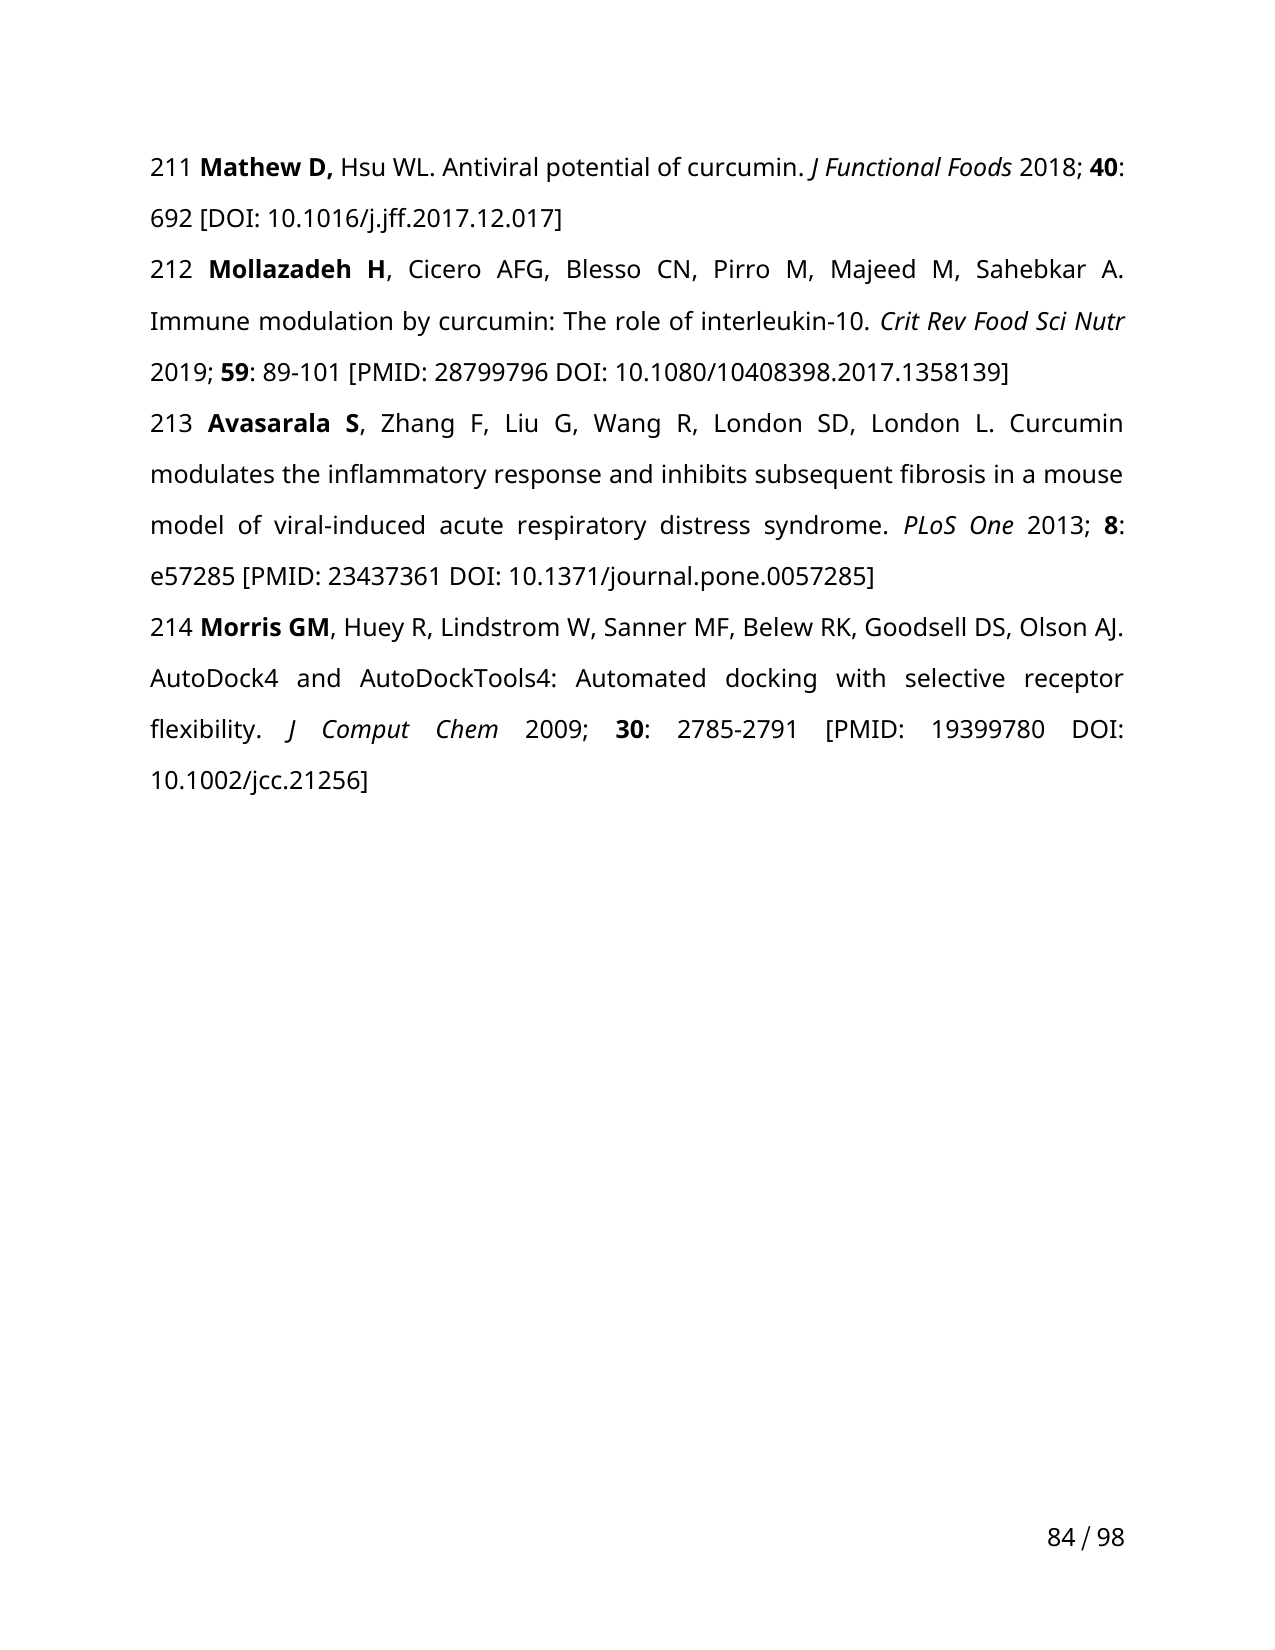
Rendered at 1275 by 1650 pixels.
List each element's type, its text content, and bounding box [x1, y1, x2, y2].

text 214 Morris GM, Huey R, Lindstrom W, Sanner MF, Belew RK, Goodsell DS, Olson AJ. AutoDock4 and AutoDockTools4: Automated docking with selective receptor flexibility. J Comput Chem 2009; 30: 2785-2791 [PMID: 19399780 DOI: 10.1002/jcc.21256] [150, 609, 1125, 797]
text 212 Mollazadeh H, Cicero AFG, Blesso CN, Pirro M, Majeed M, Sahebkar A. Immune modulation by curcumin: The role of interleukin-10. Crit Rev Food Sci Nutr 2019; 59: 89-101 [PMID: 28799796 DOI: 10.1080/10408398.2017.1358139] [150, 252, 1125, 388]
text 213 Avasarala S, Zhang F, Liu G, Wang R, London SD, London L. Curcumin modulates the inflammatory response and inhibits subsequent fibrosis in a mouse model of viral-induced acute respiratory distress syndrome. PLoS One 2013; 8: e57285 [PMID: 23437361 DOI: 10.1371/journal.pone.0057285] [150, 405, 1125, 592]
text 211 Mathew D, Hsu WL. Antiviral potential of curcumin. J Functional Foods 2018; 40: 692 [DOI: 10.1016/j.jff.2017.12.017] [150, 150, 1125, 235]
